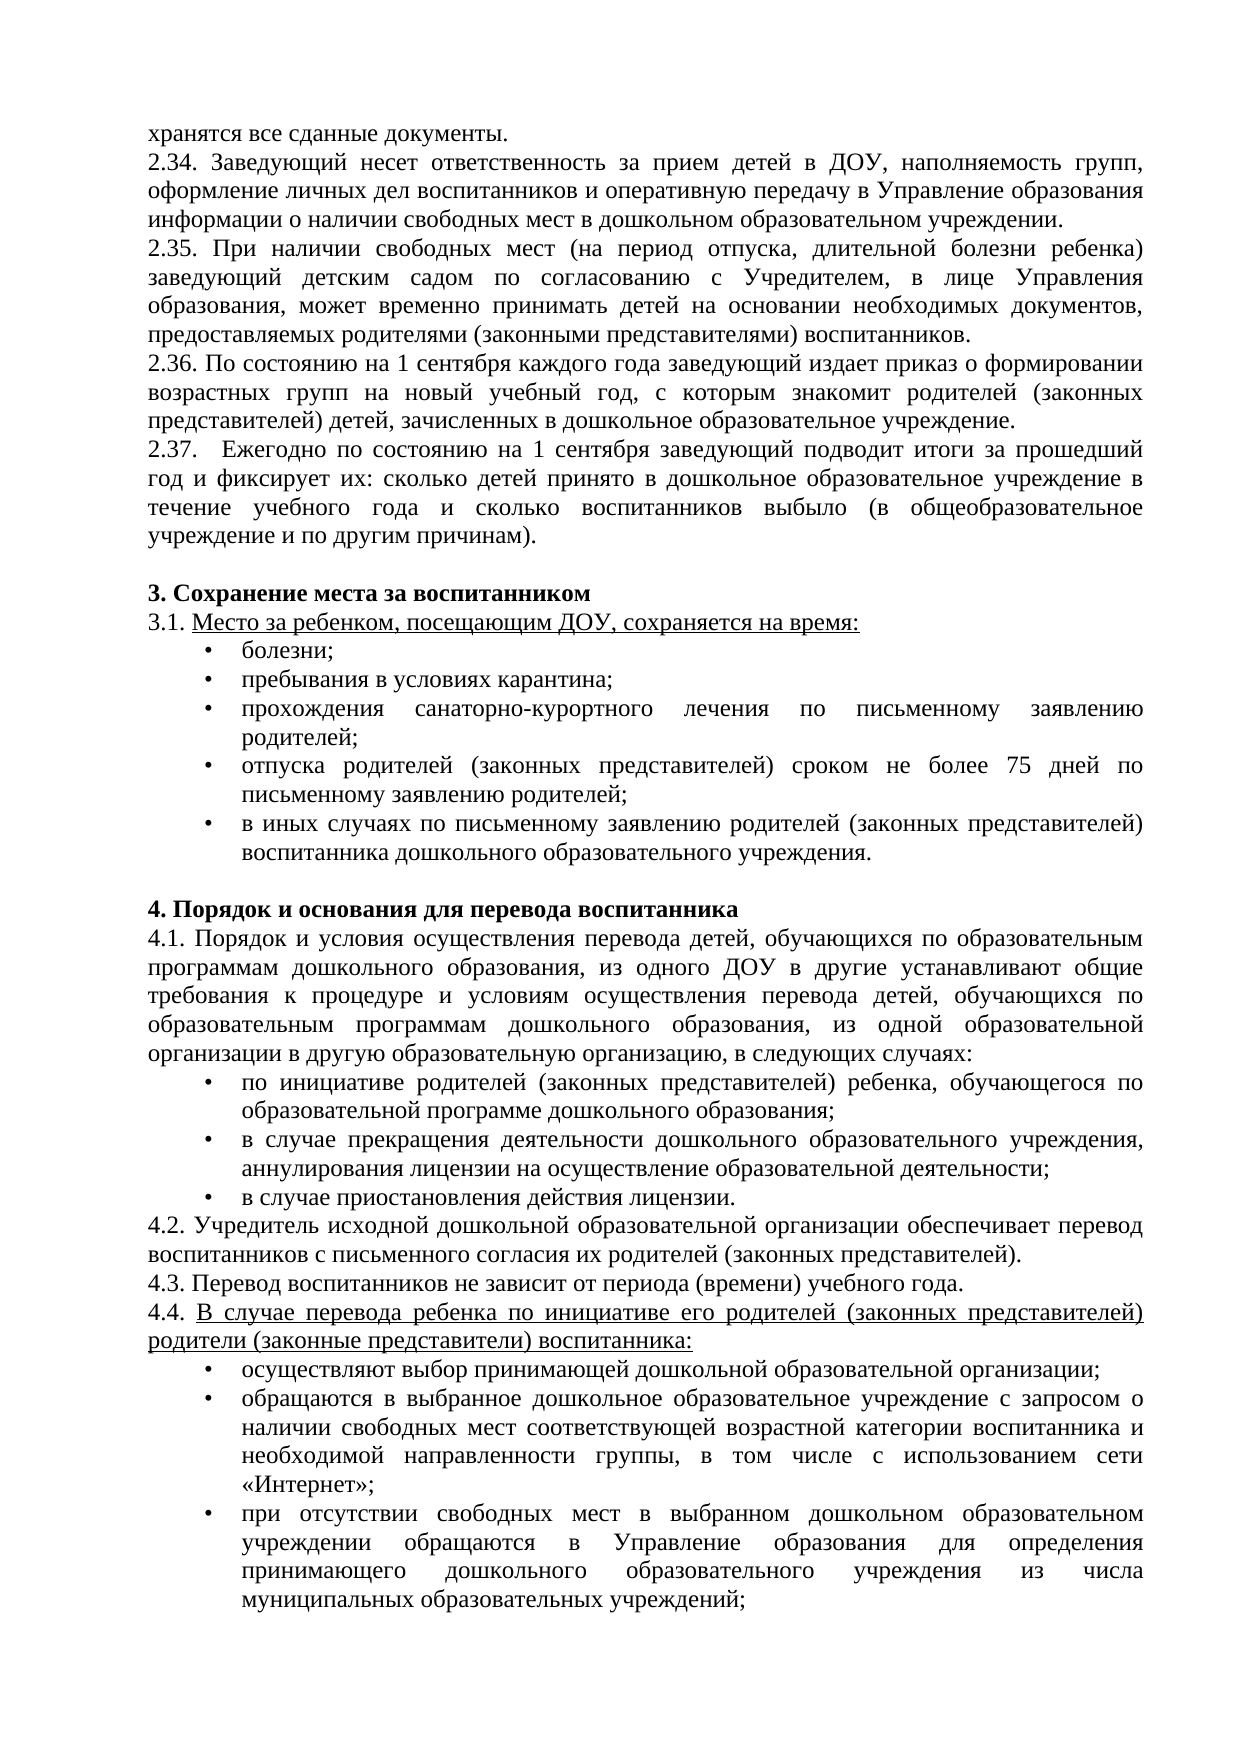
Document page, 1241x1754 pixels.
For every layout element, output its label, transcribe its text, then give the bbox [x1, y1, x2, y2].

list в иных случаях по письменному заявлению родителей (законных представителей) воспитанника дошкольного образовательного учреждения. [204, 808, 1144, 866]
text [148, 118, 1144, 147]
list отпуска родителей (законных представителей) сроком не более 75 дней по письменному заявлению родителей; [204, 751, 1144, 808]
text 2.34. Заведующий несет ответственность за прием детей в ДОУ, наполняемость групп, оформление личных дел воспитанников и оперативную передачу в Управление образования информации о наличии свободных мест в дошкольном образовательном учреждении. [148, 147, 1144, 233]
text 4.1. Порядок и условия осуществления перевода детей, обучающихся по образовательным программам дошкольного образования, из одного ДОУ в другие устанавливают общие требования к процедуре и условиям осуществления перевода детей, обучающихся по образовательным программам дошкольного образования, из одной образовательной организации в другую образовательную организацию, в следующих случаях: [148, 923, 1144, 1067]
text 2.36. По состоянию на 1 сентября каждого года заведующий издает приказ о формировании возрастных групп на новый учебный год, с которым знакомит родителей (законных представителей) детей, зачисленных в дошкольное образовательное учреждение. [148, 348, 1144, 434]
list осуществляют выбор принимающей дошкольной образовательной организации; [204, 1354, 1144, 1383]
text 2.35. При наличии свободных мест (на период отпуска, длительной болезни ребенка) заведующий детским садом по согласованию с Учредителем, в лице Управления образования, может временно принимать детей на основании необходимых документов, предоставляемых родителями (законными представителями) воспитанников. [148, 233, 1144, 348]
list болезни; [204, 636, 1144, 664]
list при отсутствии свободных мест в выбранном дошкольном образовательном учреждении обращаются в Управление образования для определения принимающего дошкольного образовательного учреждения из числа муниципальных образовательных учреждений; [204, 1498, 1144, 1613]
text 4.3. Перевод воспитанников не зависит от периода (времени) учебного года. [148, 1268, 1144, 1297]
text 4. Порядок и основания для перевода воспитанника [148, 894, 1144, 923]
list обращаются в выбранное дошкольное образовательное учреждение с запросом о наличии свободных мест соответствующей возрастной категории воспитанника и необходимой направленности группы, в том числе с использованием сети «Интернет»; [204, 1383, 1144, 1498]
text 2.37. Ежегодно по состоянию на 1 сентября заведующий подводит итоги за прошедший год и фиксирует их: сколько детей принято в дошкольное образовательное учреждение в течение учебного года и сколько воспитанников выбыло (в общеобразовательное учреждение и по другим причинам). [148, 434, 1144, 549]
text 4.4. В случае перевода ребенка по инициативе его родителей (законных представителей) родители (законные представители) воспитанника: [148, 1297, 1144, 1354]
list пребывания в условиях карантина; [204, 664, 1144, 693]
text 3.1. Место за ребенком, посещающим ДОУ, сохраняется на время: [148, 607, 1144, 636]
list прохождения санаторно-курортного лечения по письменному заявлению родителей; [204, 693, 1144, 751]
list в случае прекращения деятельности дошкольного образовательного учреждения, аннулирования лицензии на осуществление образовательной деятельности; [204, 1124, 1144, 1182]
list в случае приостановления действия лицензии. [204, 1182, 1144, 1211]
text 3. Сохранение места за воспитанником [148, 578, 1144, 607]
text 4.2. Учредитель исходной дошкольной образовательной организации обеспечивает перевод воспитанников с письменного согласия их родителей (законных представителей). [148, 1211, 1144, 1268]
list по инициативе родителей (законных представителей) ребенка, обучающегося по образовательной программе дошкольного образования; [204, 1067, 1144, 1124]
